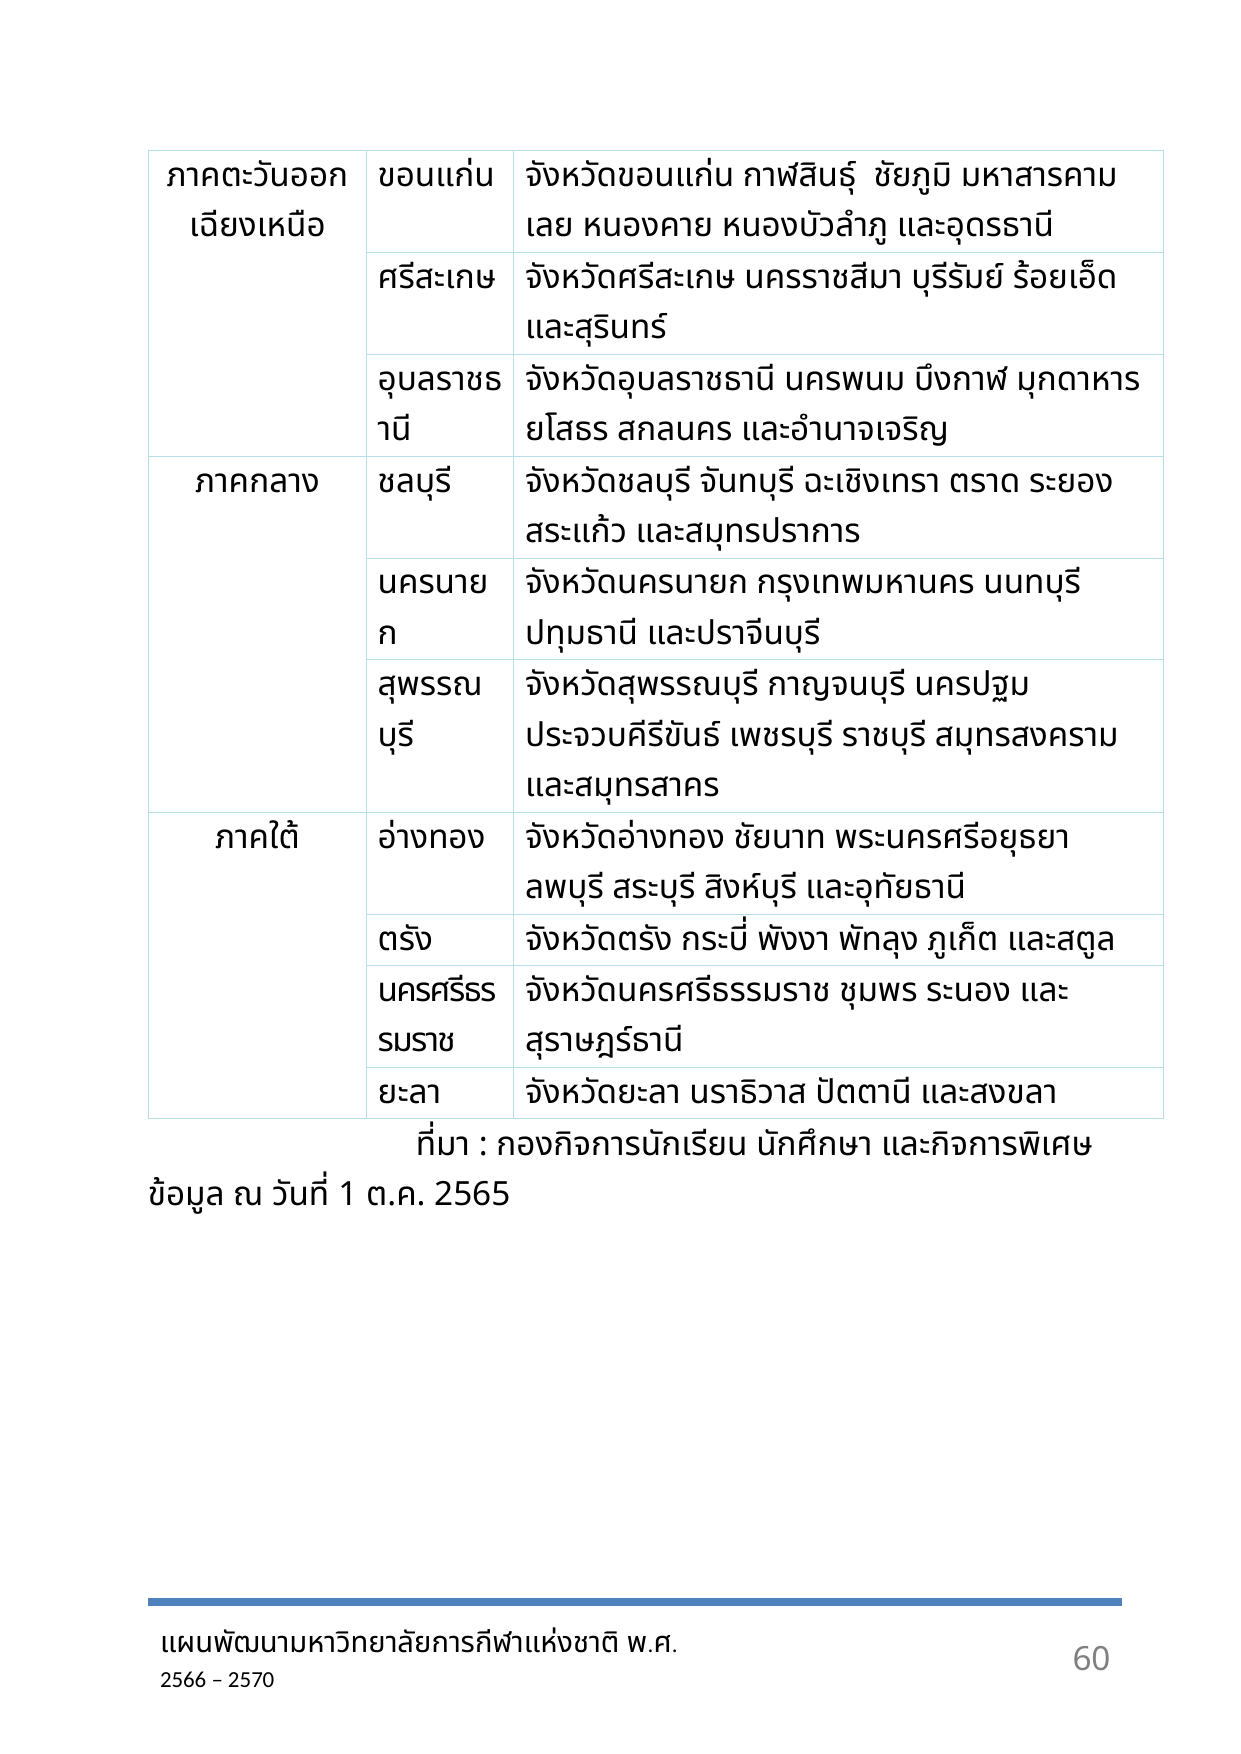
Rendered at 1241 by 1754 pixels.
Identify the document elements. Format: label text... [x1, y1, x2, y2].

table_cell นครศรีธรรมราช [367, 966, 513, 1067]
table_cell จังหวัดสุพรรณบุรี กาญจนบุรี นครปฐม ประจวบคีรีขันธ์ เพชรบุรี ราชบุรี สมุทรสงคราม และสมุทรสาคร [514, 660, 1163, 812]
table_cell นครนายก [367, 559, 513, 659]
table_cell จังหวัดอุบลราชธานี นครพนม บึงกาฬ มุกดาหาร ยโสธร สกลนคร และอำนาจเจริญ [514, 355, 1163, 456]
table_cell จังหวัดนครนายก กรุงเทพมหานคร นนทบุรี ปทุมธานี และปราจีนบุรี [514, 559, 1163, 659]
table_cell ชลบุรี [367, 457, 513, 557]
table_cell ภาคกลาง [149, 457, 366, 812]
table_cell ศรีสะเกษ [367, 253, 513, 354]
table_cell อ่างทอง [367, 813, 513, 913]
table_cell จังหวัดอ่างทอง ชัยนาท พระนครศรีอยุธยา ลพบุรี สระบุรี สิงห์บุรี และอุทัยธานี [514, 813, 1163, 913]
table_cell ขอนแก่น [367, 151, 513, 252]
table_cell จังหวัดศรีสะเกษ นครราชสีมา บุรีรัมย์ ร้อยเอ็ด และสุรินทร์ [514, 253, 1163, 354]
text ที่มา : กองกิจการนักเรียน นักศึกษา และกิจการพิเศษ ข้อมูล ณ วันที่ 1 ต.ค. 2565 [148, 1119, 1122, 1221]
table_cell ภาคใต้ [149, 813, 366, 1118]
table_cell ภาคตะวันออกเฉียงเหนือ [149, 151, 366, 456]
table_cell ตรัง [367, 915, 513, 965]
table_cell จังหวัดนครศรีธรรมราช ชุมพร ระนอง และสุราษฎร์ธานี [514, 966, 1163, 1067]
table_cell จังหวัดยะลา นราธิวาส ปัตตานี และสงขลา [514, 1068, 1163, 1118]
table_cell สุพรรณบุรี [367, 660, 513, 812]
table_cell จังหวัดขอนแก่น กาฬสินธุ์ ชัยภูมิ มหาสารคาม เลย หนองคาย หนองบัวลำภู และอุดรธานี [514, 151, 1163, 252]
table_cell ยะลา [367, 1068, 513, 1118]
table_cell จังหวัดตรัง กระบี่ พังงา พัทลุง ภูเก็ต และสตูล [514, 915, 1163, 965]
table_cell อุบลราชธานี [367, 355, 513, 456]
table_cell จังหวัดชลบุรี จันทบุรี ฉะเชิงเทรา ตราด ระยอง สระแก้ว และสมุทรปราการ [514, 457, 1163, 557]
